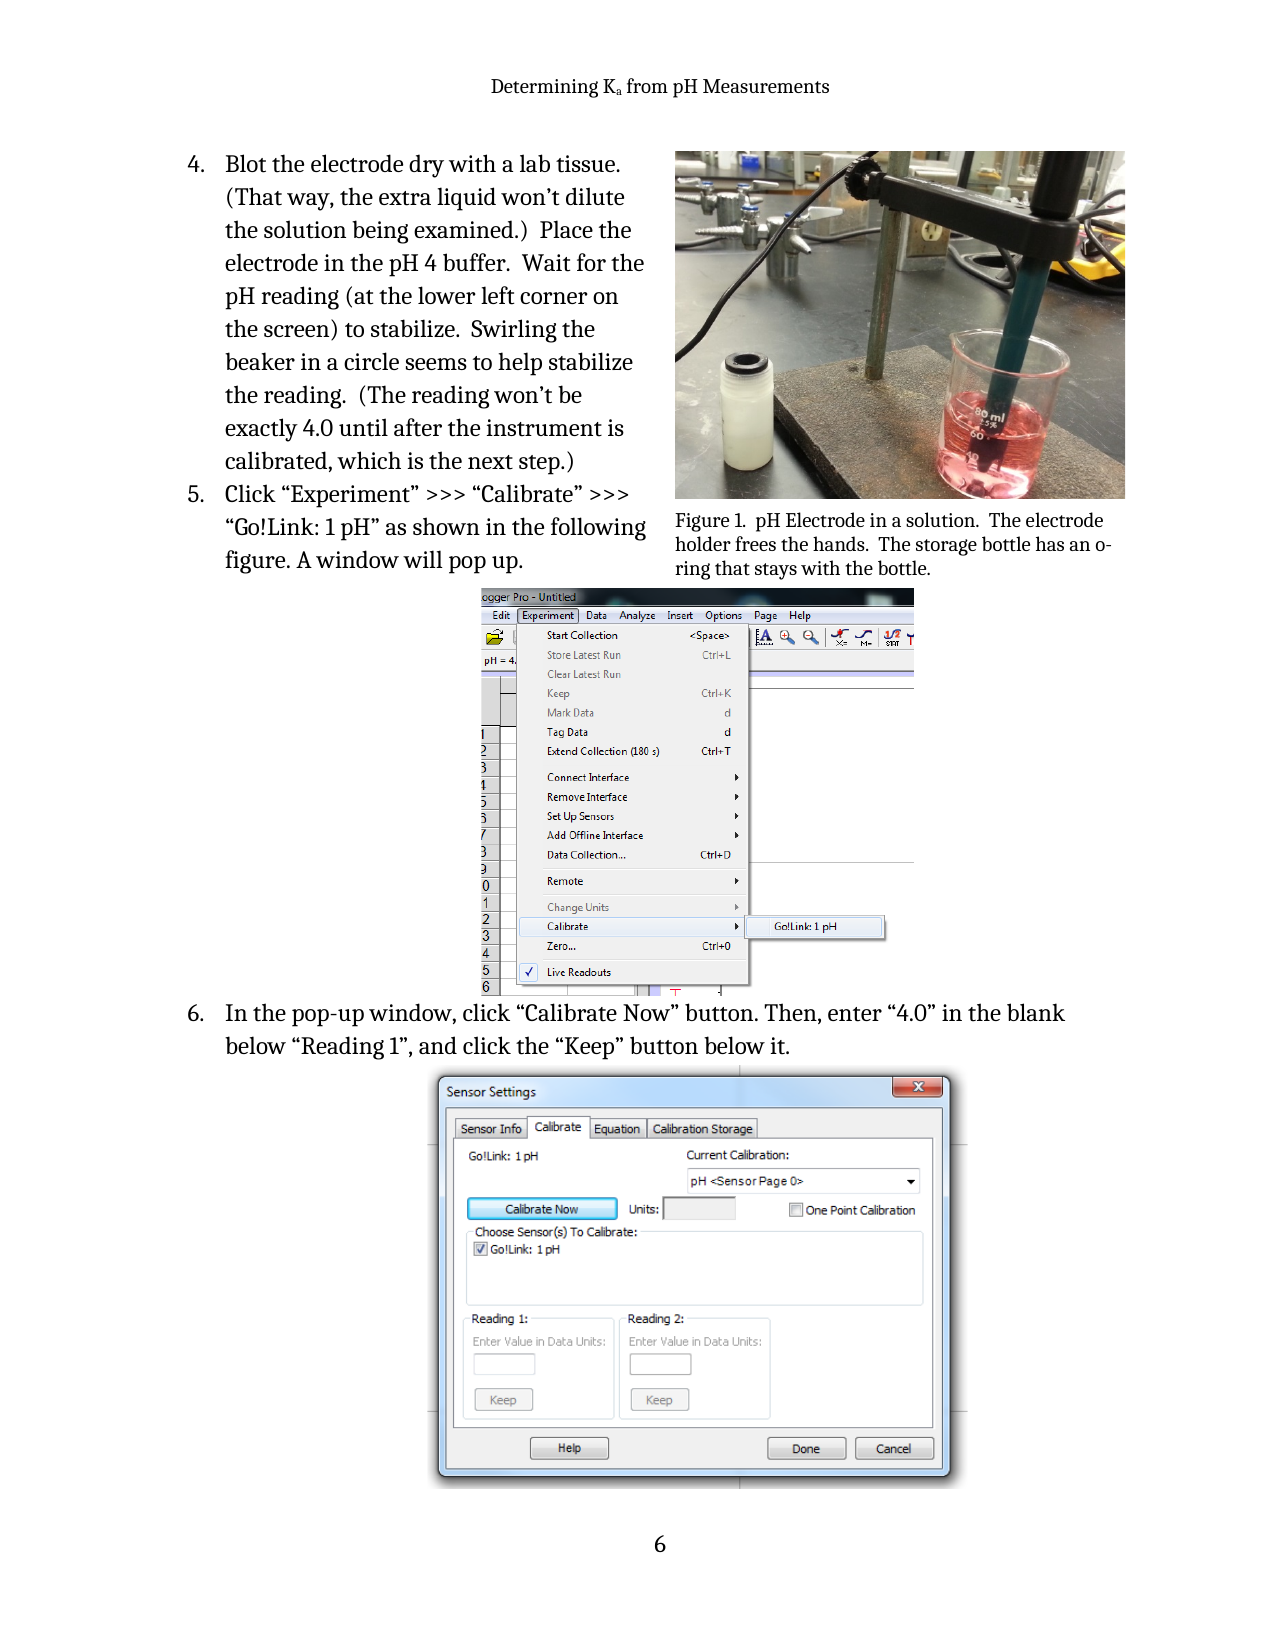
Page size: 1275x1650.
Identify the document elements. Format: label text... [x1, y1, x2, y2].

picture [481, 588, 914, 996]
list In the pop-up window, click “Calibrate Now” button. Then, enter “4.0” in the blank below “Reading 1”, and click the “Keep” button below it. [187, 999, 1125, 1061]
picture [675, 151, 1125, 499]
picture [427, 1065, 968, 1489]
list Click “Experiment” >>> “Calibrate” >>> “Go!Link: 1 pH” as shown in the following figure. A window will pop up. [187, 480, 1125, 575]
